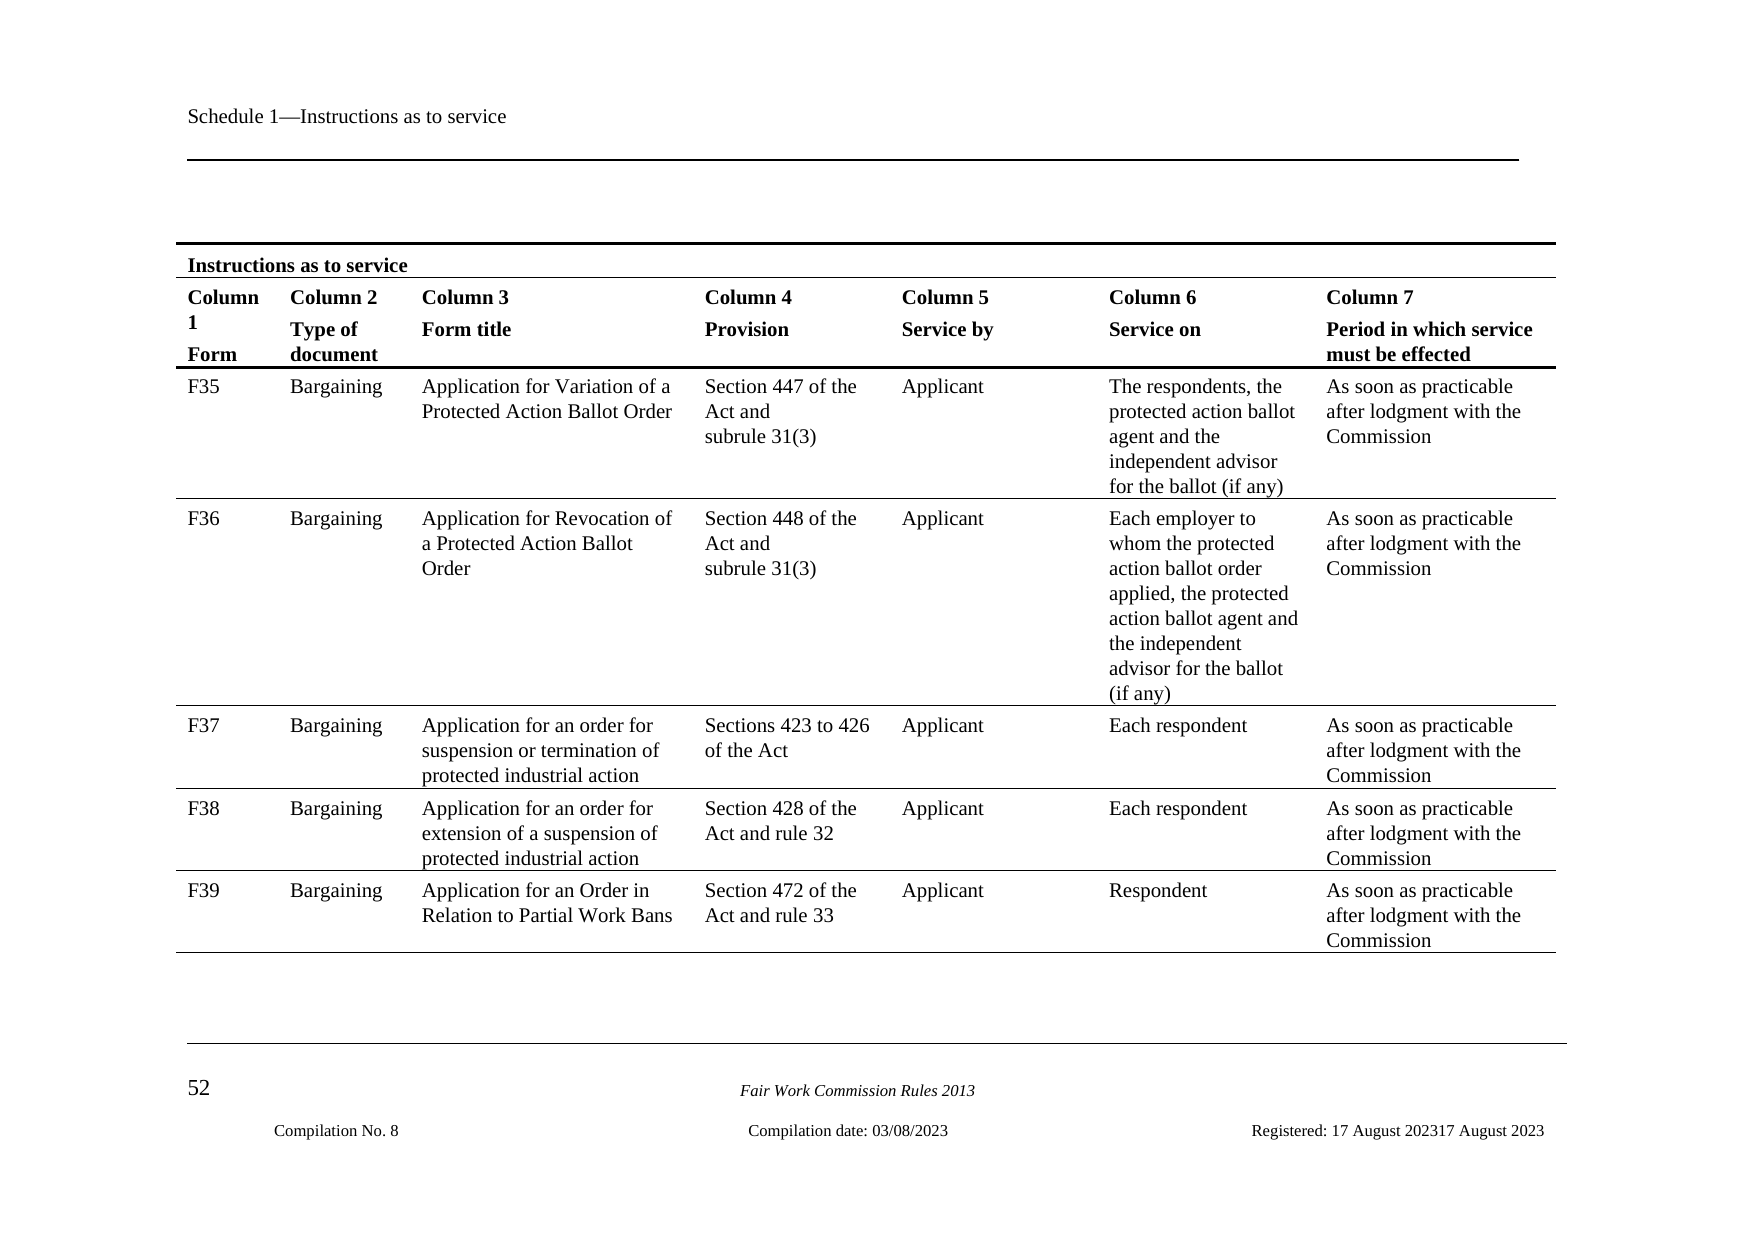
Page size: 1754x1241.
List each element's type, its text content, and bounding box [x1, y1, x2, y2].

table_cell Each employer to whom the protected action ballot order applied, the protected action ballot agent and the independent advisor for the ballot (if any) [1098, 499, 1315, 705]
table_cell F35 [176, 369, 279, 498]
table_cell Section 428 of the Act and rule 32 [693, 789, 890, 870]
table_cell F36 [176, 499, 279, 705]
table_cell Each respondent [1098, 706, 1315, 787]
table_cell Sections 423 to 426 of the Act [693, 706, 890, 787]
table_cell Respondent [1098, 871, 1315, 952]
table_cell Bargaining [279, 369, 410, 498]
table_cell As soon as practicable after lodgment with the Commission [1315, 706, 1556, 787]
table_cell The respondents, the protected action ballot agent and the independent advisor for the ballot (if any) [1098, 369, 1315, 498]
table_cell As soon as practicable after lodgment with the Commission [1315, 369, 1556, 498]
table_cell Column 1 Form [176, 278, 279, 366]
table_cell F38 [176, 789, 279, 870]
table_cell Bargaining [279, 789, 410, 870]
table_cell Bargaining [279, 871, 410, 952]
table_cell Applicant [890, 706, 1098, 787]
table_header Instructions as to service [176, 245, 1556, 277]
table_cell Section 448 of the Act and subrule 31(3) [693, 499, 890, 705]
table_cell F37 [176, 706, 279, 787]
table_cell Section 447 of the Act and subrule 31(3) [693, 369, 890, 498]
table_cell Each respondent [1098, 789, 1315, 870]
table_cell Application for an order for suspension or termination of protected industrial action [410, 706, 693, 787]
table_cell Column 5 Service by [890, 278, 1098, 366]
table_cell Application for Variation of a Protected Action Ballot Order [410, 369, 693, 498]
table_cell Column 7 Period in which service must be effected [1315, 278, 1556, 366]
table_cell Applicant [890, 789, 1098, 870]
table_cell Column 6 Service on [1098, 278, 1315, 366]
table_cell As soon as practicable after lodgment with the Commission [1315, 499, 1556, 705]
table_cell Column 2 Type of document [279, 278, 410, 366]
table_cell Application for an Order in Relation to Partial Work Bans [410, 871, 693, 952]
table_cell As soon as practicable after lodgment with the Commission [1315, 789, 1556, 870]
table_cell As soon as practicable after lodgment with the Commission [1315, 871, 1556, 952]
table_cell Bargaining [279, 499, 410, 705]
table_cell F39 [176, 871, 279, 952]
table_cell Application for an order for extension of a suspension of protected industrial action [410, 789, 693, 870]
table_cell Section 472 of the Act and rule 33 [693, 871, 890, 952]
table_cell Applicant [890, 369, 1098, 498]
table_cell Application for Revocation of a Protected Action Ballot Order [410, 499, 693, 705]
table_cell Applicant [890, 499, 1098, 705]
table_cell Column 4 Provision [693, 278, 890, 366]
table_cell Applicant [890, 871, 1098, 952]
table_cell Column 3 Form title [410, 278, 693, 366]
table_cell Bargaining [279, 706, 410, 787]
